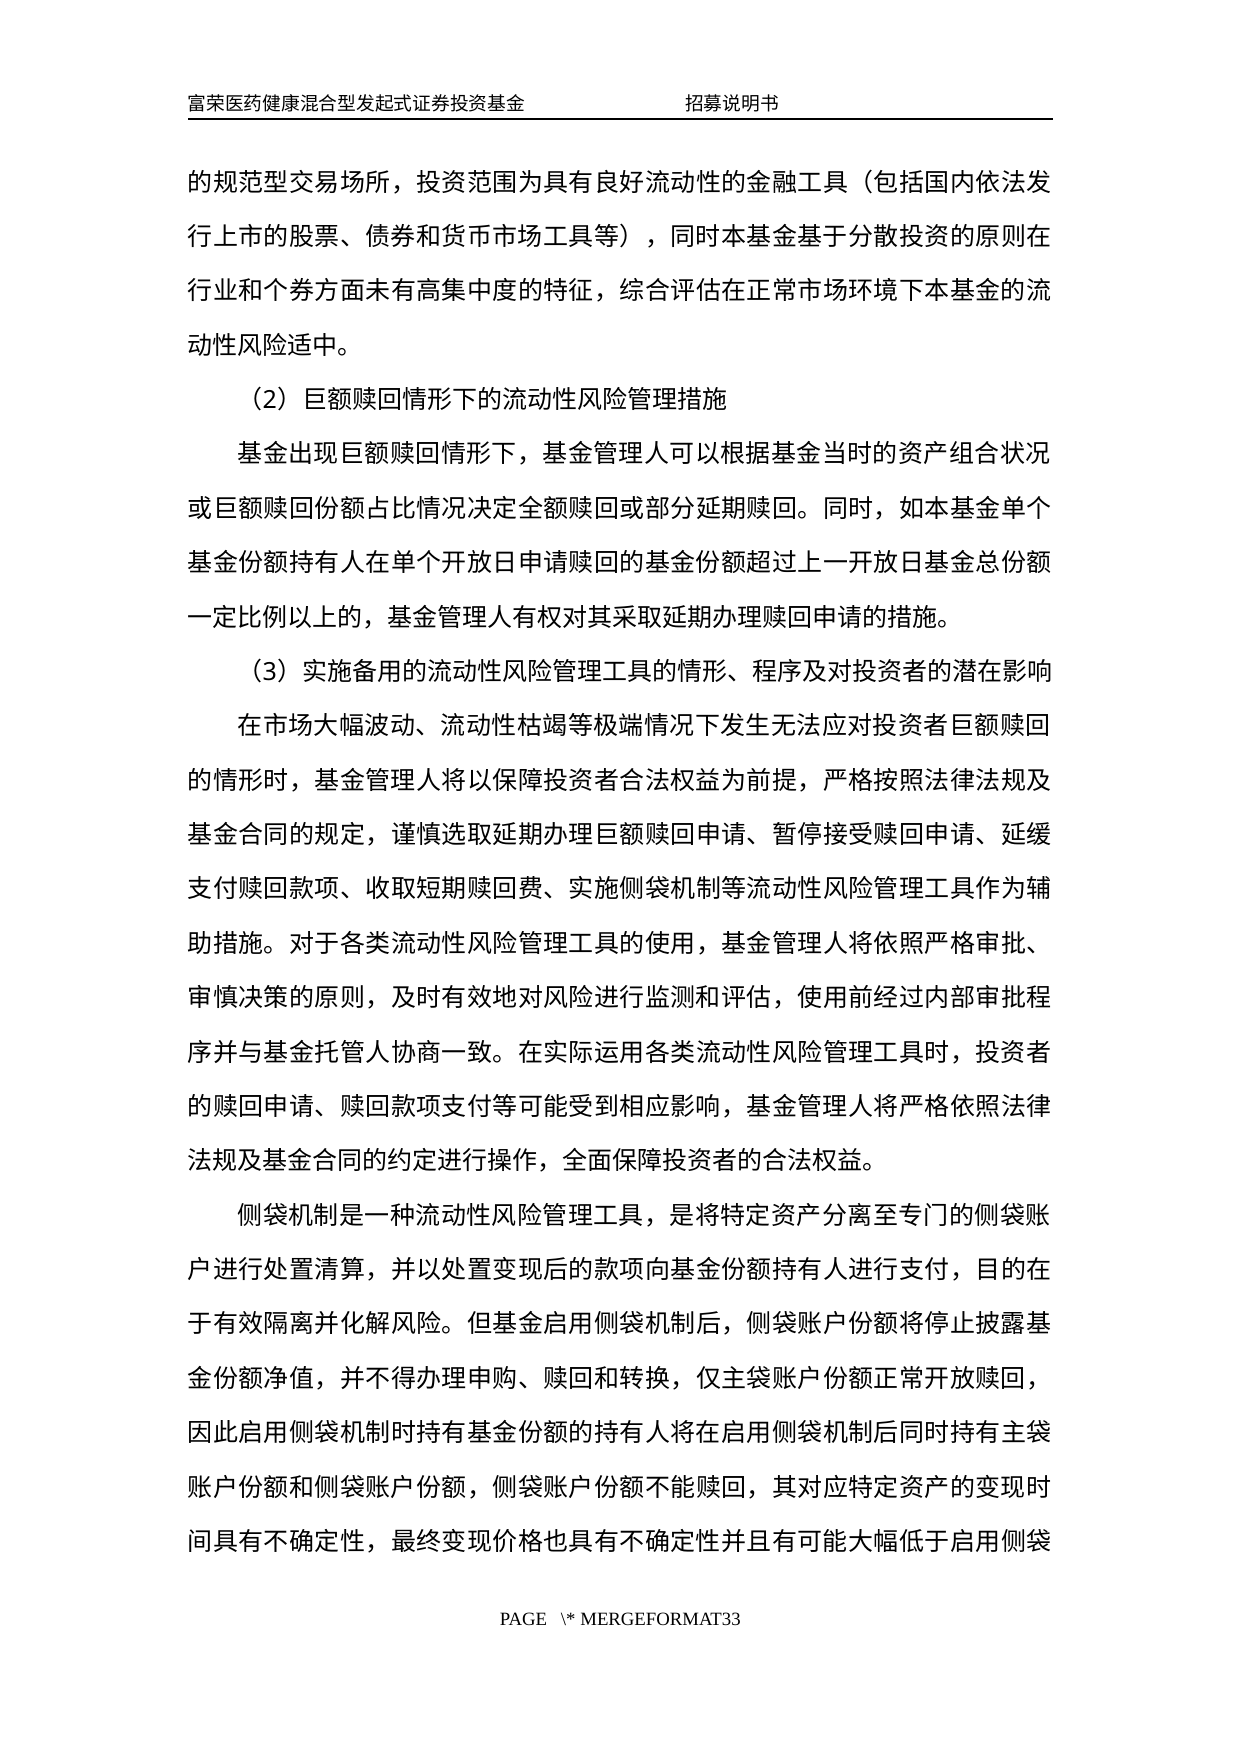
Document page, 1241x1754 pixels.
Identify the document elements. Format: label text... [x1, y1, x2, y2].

text （3）实施备用的流动性风险管理工具的情形、程序及对投资者的潜在影响 [187, 651, 1053, 688]
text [187, 162, 1053, 361]
text 基金出现巨额赎回情形下，基金管理人可以根据基金当时的资产组合状况或巨额赎回份额占比情况决定全额赎回或部分延期赎回。同时，如本基金单个基金份额持有人在单个开放日申请赎回的基金份额超过上一开放日基金总份额一定比例以上的，基金管理人有权对其采取延期办理赎回申请的措施。 [187, 434, 1053, 633]
text （2）巨额赎回情形下的流动性风险管理措施 [187, 379, 1053, 416]
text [187, 1195, 1053, 1558]
text 在市场大幅波动、流动性枯竭等极端情况下发生无法应对投资者巨额赎回的情形时，基金管理人将以保障投资者合法权益为前提，严格按照法律法规及基金合同的规定，谨慎选取延期办理巨额赎回申请、暂停接受赎回申请、延缓支付赎回款项、收取短期赎回费、实施侧袋机制等流动性风险管理工具作为辅助措施。对于各类流动性风险管理工具的使用，基金管理人将依照严格审批、审慎决策的原则，及时有效地对风险进行监测和评估，使用前经过内部审批程序并与基金托管人协商一致。在实际运用各类流动性风险管理工具时，投资者的赎回申请、赎回款项支付等可能受到相应影响，基金管理人将严格依照法律法规及基金合同的约定进行操作，全面保障投资者的合法权益。 [187, 706, 1053, 1177]
